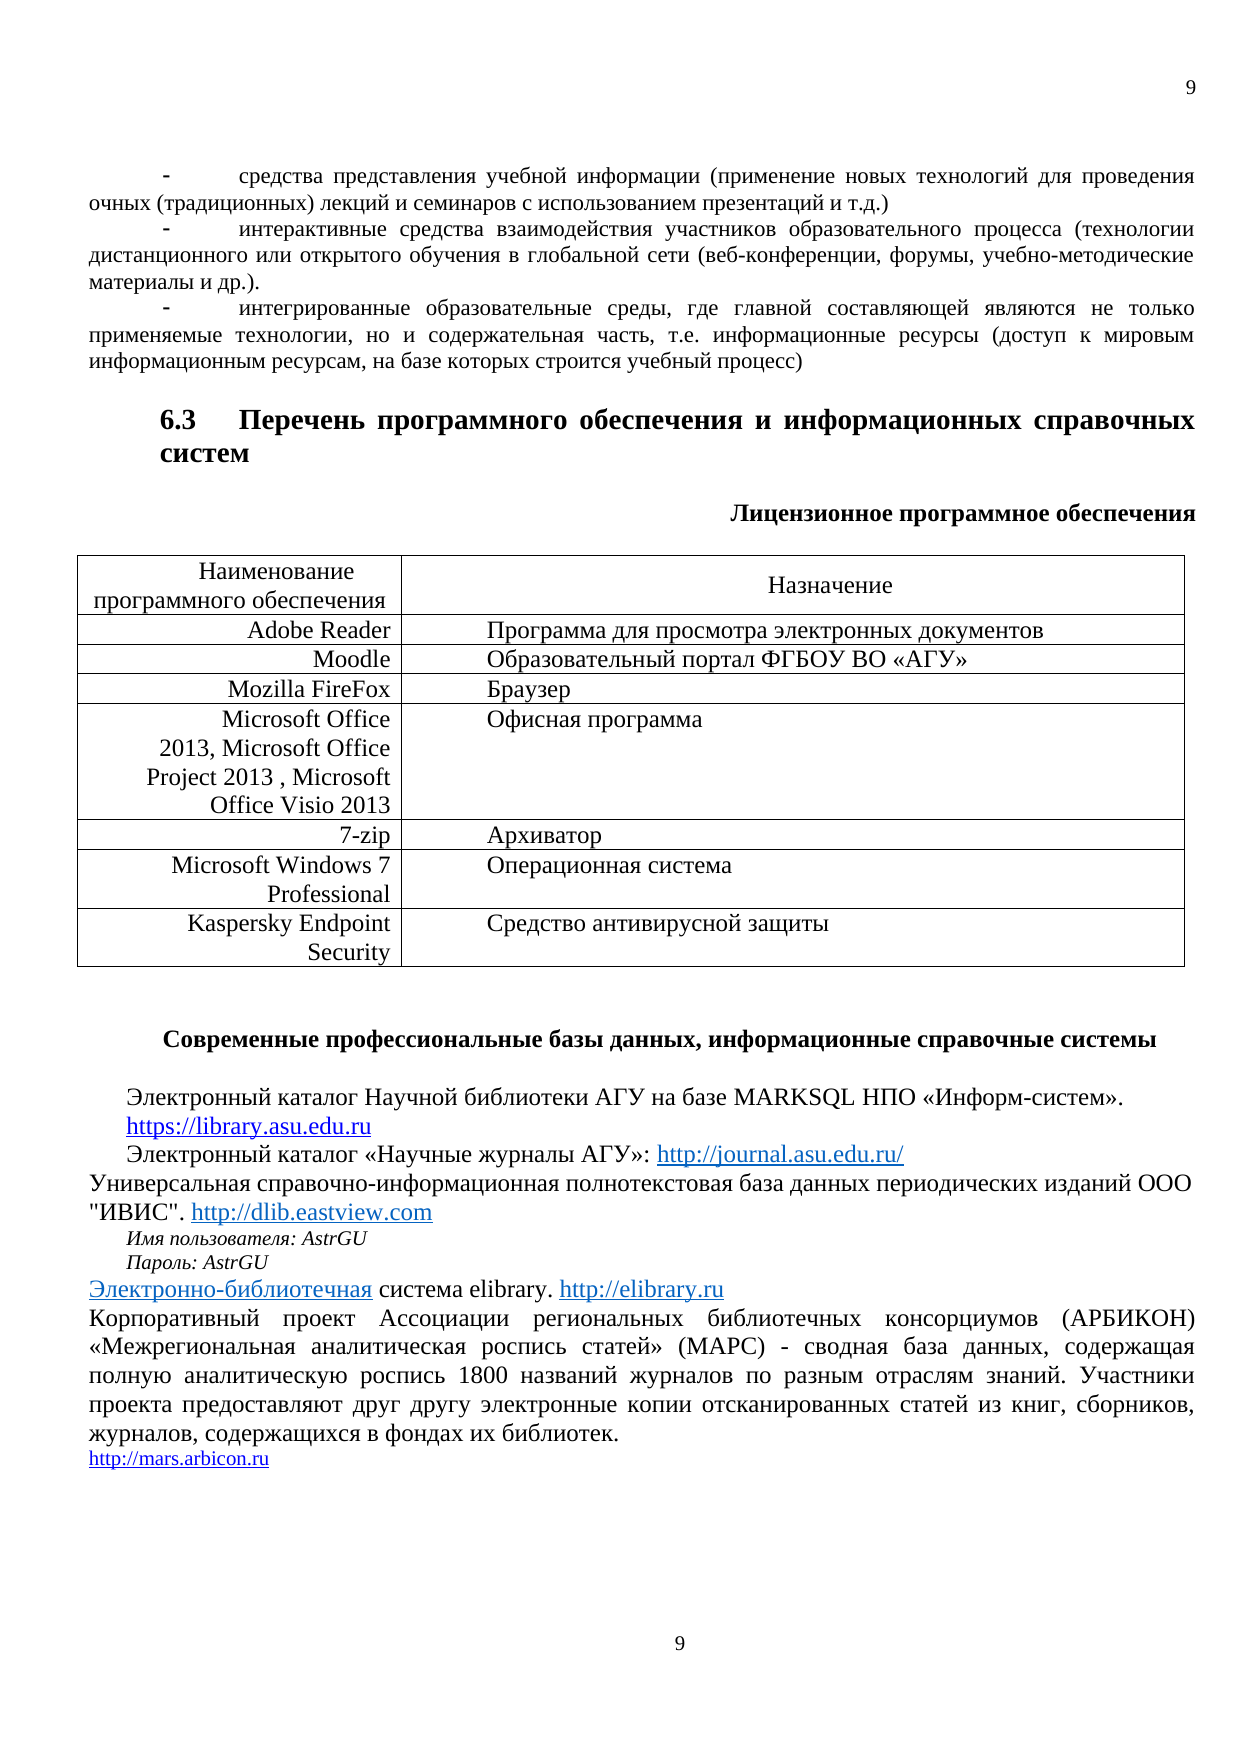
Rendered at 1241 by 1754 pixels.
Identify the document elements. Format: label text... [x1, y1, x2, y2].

table_cell Mozilla FireFox [78, 674, 401, 703]
text http://mars.arbicon.ru [89, 1446, 1196, 1470]
table_cell Средство антивирусной защиты [402, 909, 1184, 966]
table_cell Microsoft Office 2013, Microsoft Office Project 2013 , Microsoft Office Visio 2013 [78, 704, 401, 819]
table_cell Офисная программа [402, 704, 1184, 819]
table_header Наименование программного обеспечения [78, 556, 401, 614]
text Лицензионное программное обеспечения [89, 498, 1196, 526]
table_cell Kaspersky Endpoint Security [78, 909, 401, 966]
text Корпоративный проект Ассоциации региональных библиотечных консорциумов (АРБИКОН) «Межрегиональная аналитическая роспись статей» (МАРС) - сводная база данных, содержащая полную аналитическую роспись 1800 названий журналов по разным отраслям знаний. Участники проекта предоставляют друг другу электронные копии отсканированных статей из книг, сборников, журналов, содержащихся в фондах их библиотек. [89, 1303, 1196, 1446]
text Имя пользователя: AstrGU Пароль: AstrGU [268, 1226, 1196, 1274]
text Электронный каталог «Научные журналы АГУ»: http://journal.asu.edu.ru/ [126, 1139, 1196, 1168]
table_cell Adobe Reader [78, 615, 401, 643]
table_cell Браузер [402, 674, 1184, 703]
list средства представления учебной информации (применение новых технологий для проведения очных (традиционных) лекций и семинаров с использованием презентаций и т.д.) [89, 162, 1196, 215]
text Электронно-библиотечная система elibrary. http://elibrary.ru [89, 1274, 1196, 1303]
text Универсальная справочно-информационная полнотекстовая база данных периодических изданий ООО "ИВИС". http://dlib.eastview.com [89, 1168, 1196, 1226]
table_cell Moodle [78, 645, 401, 673]
table_cell Архиватор [402, 820, 1184, 849]
table_cell Образовательный портал ФГБОУ ВО «АГУ» [402, 645, 1184, 673]
table_cell Microsoft Windows 7 Professional [78, 850, 401, 907]
table_cell Программа для просмотра электронных документов [402, 615, 1184, 643]
text Современные профессиональные базы данных, информационные справочные системы [89, 1024, 1196, 1053]
list интегрированные образовательные среды, где главной составляющей являются не только применяемые технологии, но и содержательная часть, т.е. информационные ресурсы (доступ к мировым информационным ресурсам, на базе которых строится учебный процесс) [89, 294, 1196, 373]
text Электронный каталог Научной библиотеки АГУ на базе MARKSQL НПО «Информ-систем». https://library.asu.edu.ru [126, 1082, 1196, 1139]
table_header Назначение [402, 556, 1184, 614]
table_cell 7-zip [78, 820, 401, 849]
table_cell Операционная система [402, 850, 1184, 907]
text 6.3 Перечень программного обеспечения и информационных справочных систем [159, 402, 1196, 469]
list интерактивные средства взаимодействия участников образовательного процесса (технологии дистанционного или открытого обучения в глобальной сети (веб-конференции, форумы, учебно-методические материалы и др.). [89, 215, 1196, 294]
